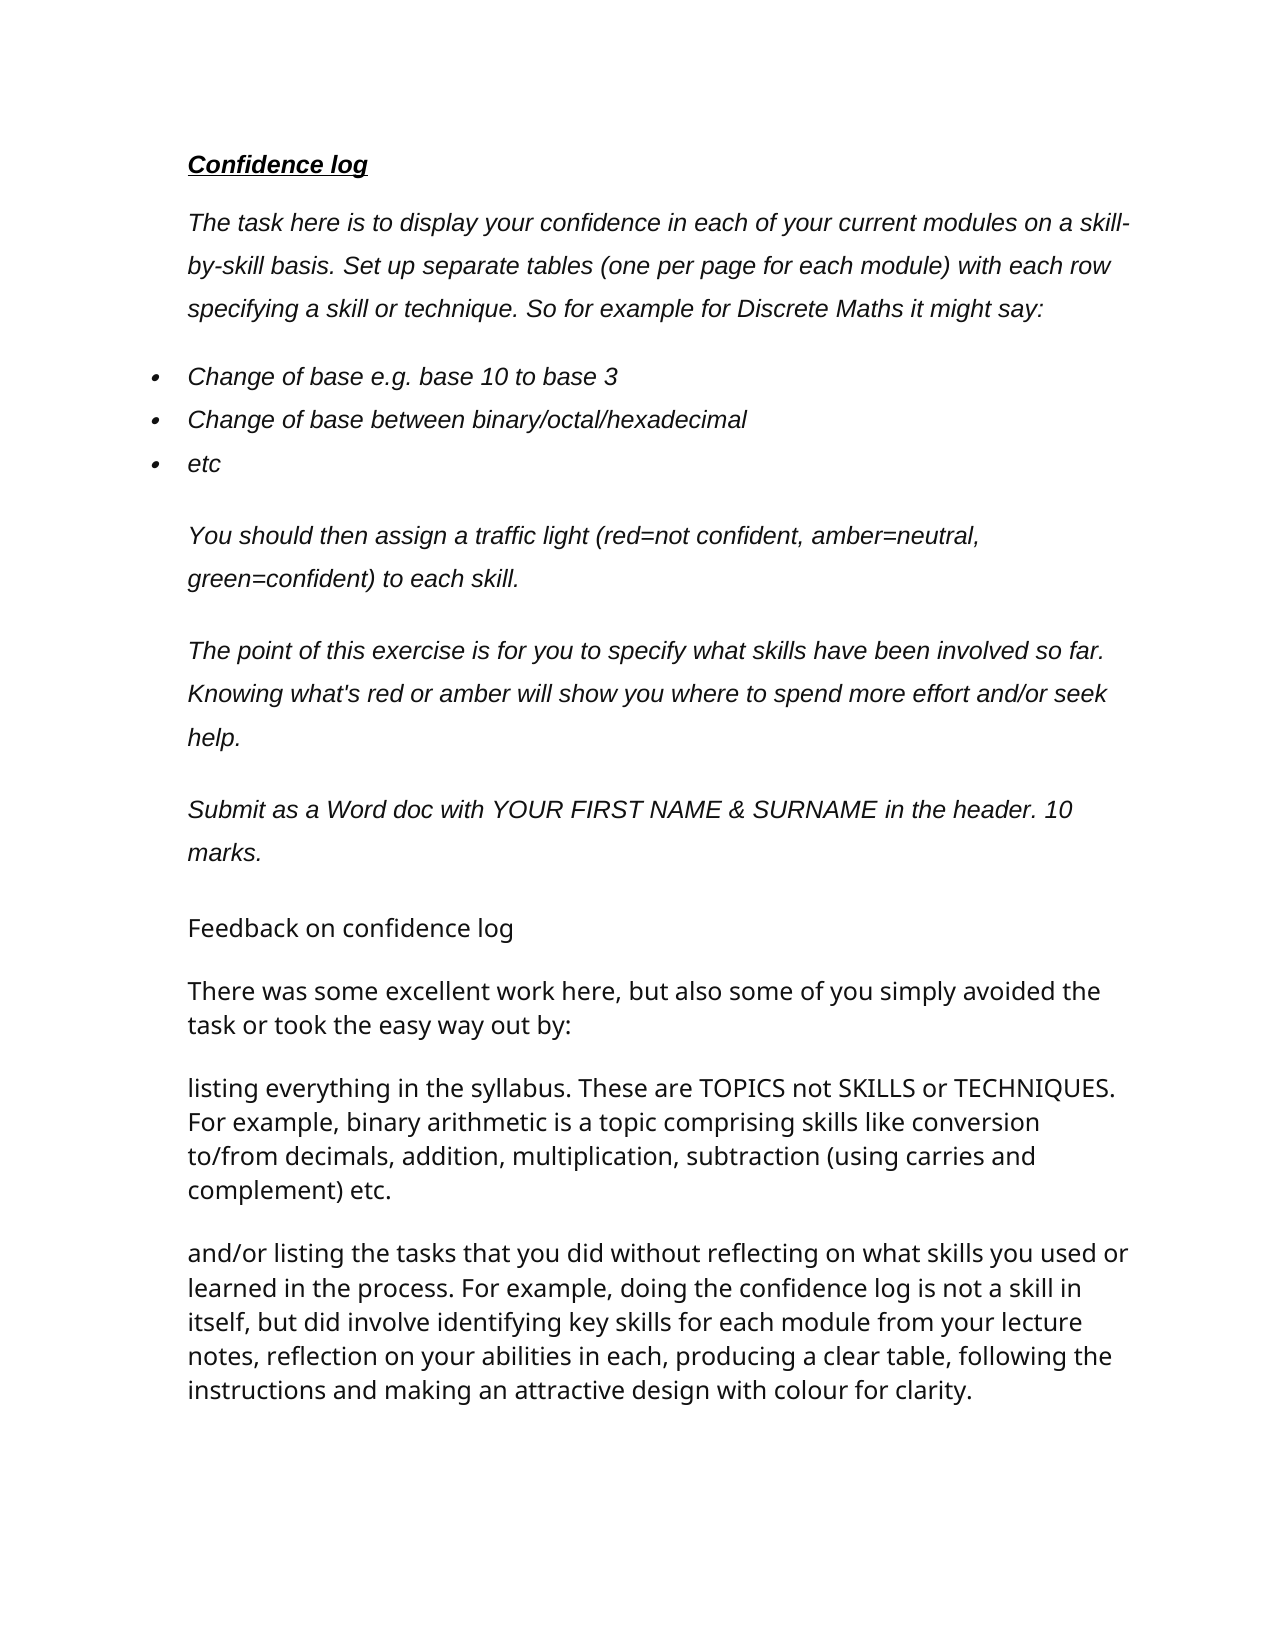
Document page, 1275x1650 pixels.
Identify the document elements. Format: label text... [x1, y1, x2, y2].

text Feedback on confidence log [187, 910, 1134, 944]
text The task here is to display your confidence in each of your current modules on a skill-by-skill basis. Set up separate tables (one per page for each module) with each row specifying a skill or technique. So for example for Discrete Maths it might say: [187, 208, 1134, 323]
text Confidence log [187, 150, 1087, 179]
text You should then assign a traffic light (red=not confident, amber=neutral, green=confident) to each skill. [187, 521, 1134, 593]
text The point of this exercise is for you to specify what skills have been involved so far. Knowing what's red or amber will show you where to spend more effort and/or seek help. [187, 636, 1134, 751]
text and/or listing the tasks that you did without reflecting on what skills you used or learned in the process. For example, doing the confidence log is not a skill in itself, but did involve identifying key skills for each module from your lecture notes, reflection on your abilities in each, producing a clear table, following the instructions and making an attractive design with colour for clarity. [187, 1236, 1134, 1406]
text Submit as a Word doc with YOUR FIRST NAME & SURNAME in the header. 10 marks. [187, 795, 1134, 867]
list etc [150, 448, 1134, 477]
list Change of base between binary/octal/hexadecimal [150, 405, 1134, 434]
text listing everything in the syllabus. These are TOPICS not SKILLS or TECHNIQUES. For example, binary arithmetic is a topic comprising skills like conversion to/from decimals, addition, multiplication, subtraction (using carries and complement) etc. [187, 1071, 1134, 1207]
text There was some excellent work here, but also some of you simply avoided the task or took the easy way out by: [187, 973, 1134, 1042]
list Change of base e.g. base 10 to base 3 [150, 362, 1134, 391]
